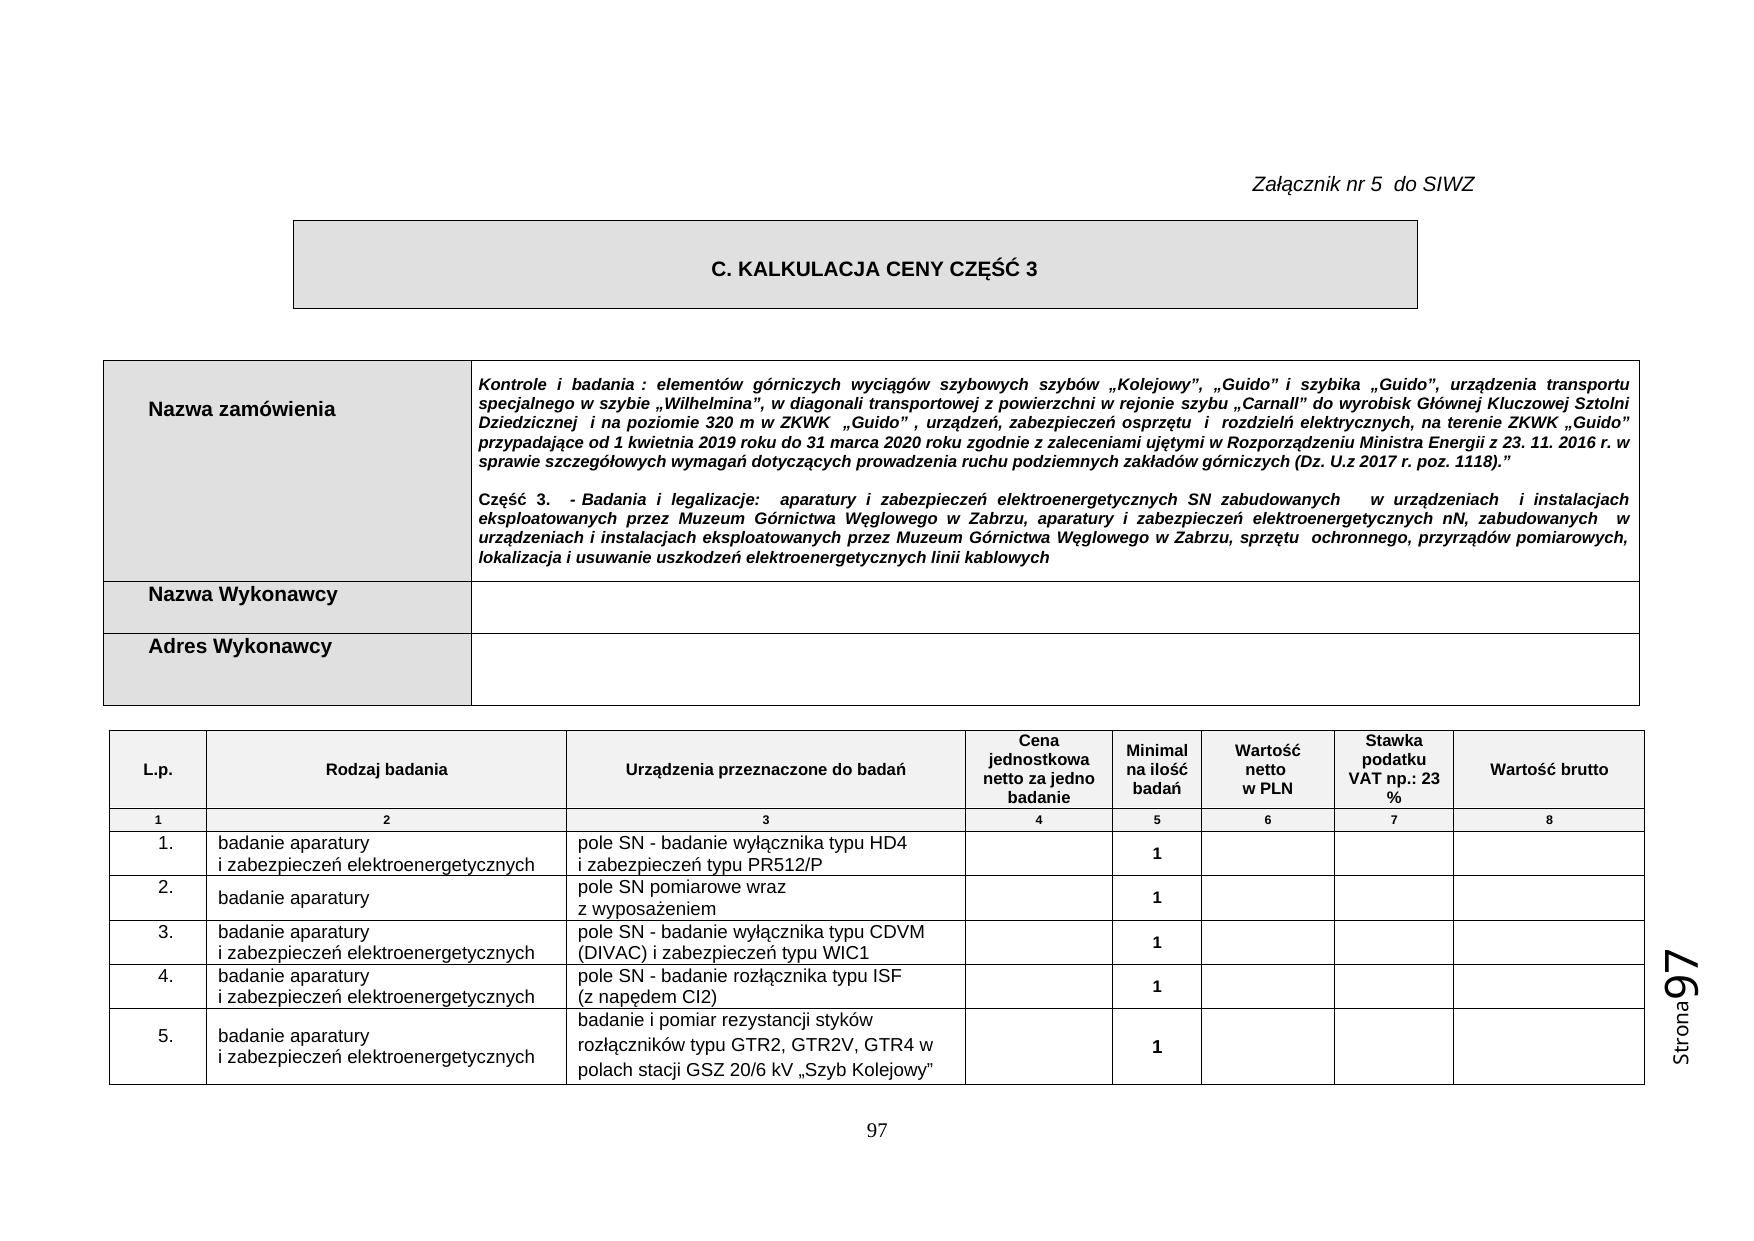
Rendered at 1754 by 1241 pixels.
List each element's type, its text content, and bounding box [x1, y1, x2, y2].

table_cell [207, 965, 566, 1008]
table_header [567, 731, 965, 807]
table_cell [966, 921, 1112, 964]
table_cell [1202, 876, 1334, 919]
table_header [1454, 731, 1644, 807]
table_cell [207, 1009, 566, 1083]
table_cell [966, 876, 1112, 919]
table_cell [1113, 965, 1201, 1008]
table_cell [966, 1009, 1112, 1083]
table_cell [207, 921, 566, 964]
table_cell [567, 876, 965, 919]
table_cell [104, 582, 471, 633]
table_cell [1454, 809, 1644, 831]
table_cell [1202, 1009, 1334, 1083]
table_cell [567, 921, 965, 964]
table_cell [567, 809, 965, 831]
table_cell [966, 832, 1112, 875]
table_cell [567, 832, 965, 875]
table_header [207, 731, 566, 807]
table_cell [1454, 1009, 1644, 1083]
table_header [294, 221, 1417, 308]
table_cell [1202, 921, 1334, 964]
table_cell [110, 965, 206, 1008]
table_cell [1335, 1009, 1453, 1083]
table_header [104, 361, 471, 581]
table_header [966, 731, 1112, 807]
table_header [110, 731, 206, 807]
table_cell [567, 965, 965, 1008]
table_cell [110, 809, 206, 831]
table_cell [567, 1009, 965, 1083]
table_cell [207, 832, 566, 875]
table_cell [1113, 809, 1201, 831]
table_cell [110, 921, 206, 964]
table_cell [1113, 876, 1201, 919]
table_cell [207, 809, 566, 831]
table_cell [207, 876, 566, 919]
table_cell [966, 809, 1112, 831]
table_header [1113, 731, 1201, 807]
text Załącznik nr 5 do SIWZ [148, 172, 1606, 196]
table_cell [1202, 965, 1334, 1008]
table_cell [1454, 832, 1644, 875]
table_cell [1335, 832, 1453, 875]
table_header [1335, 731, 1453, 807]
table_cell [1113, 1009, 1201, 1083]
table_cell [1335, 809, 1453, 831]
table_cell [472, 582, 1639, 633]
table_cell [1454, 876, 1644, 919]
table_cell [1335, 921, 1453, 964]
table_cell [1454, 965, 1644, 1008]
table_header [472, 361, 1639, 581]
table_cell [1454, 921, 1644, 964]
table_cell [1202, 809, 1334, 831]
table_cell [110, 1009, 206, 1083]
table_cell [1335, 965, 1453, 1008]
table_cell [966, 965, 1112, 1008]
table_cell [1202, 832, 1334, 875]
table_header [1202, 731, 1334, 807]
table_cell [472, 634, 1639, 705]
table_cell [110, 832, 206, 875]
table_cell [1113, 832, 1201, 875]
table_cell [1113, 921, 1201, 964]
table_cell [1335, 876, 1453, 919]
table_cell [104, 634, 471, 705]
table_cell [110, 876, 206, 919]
